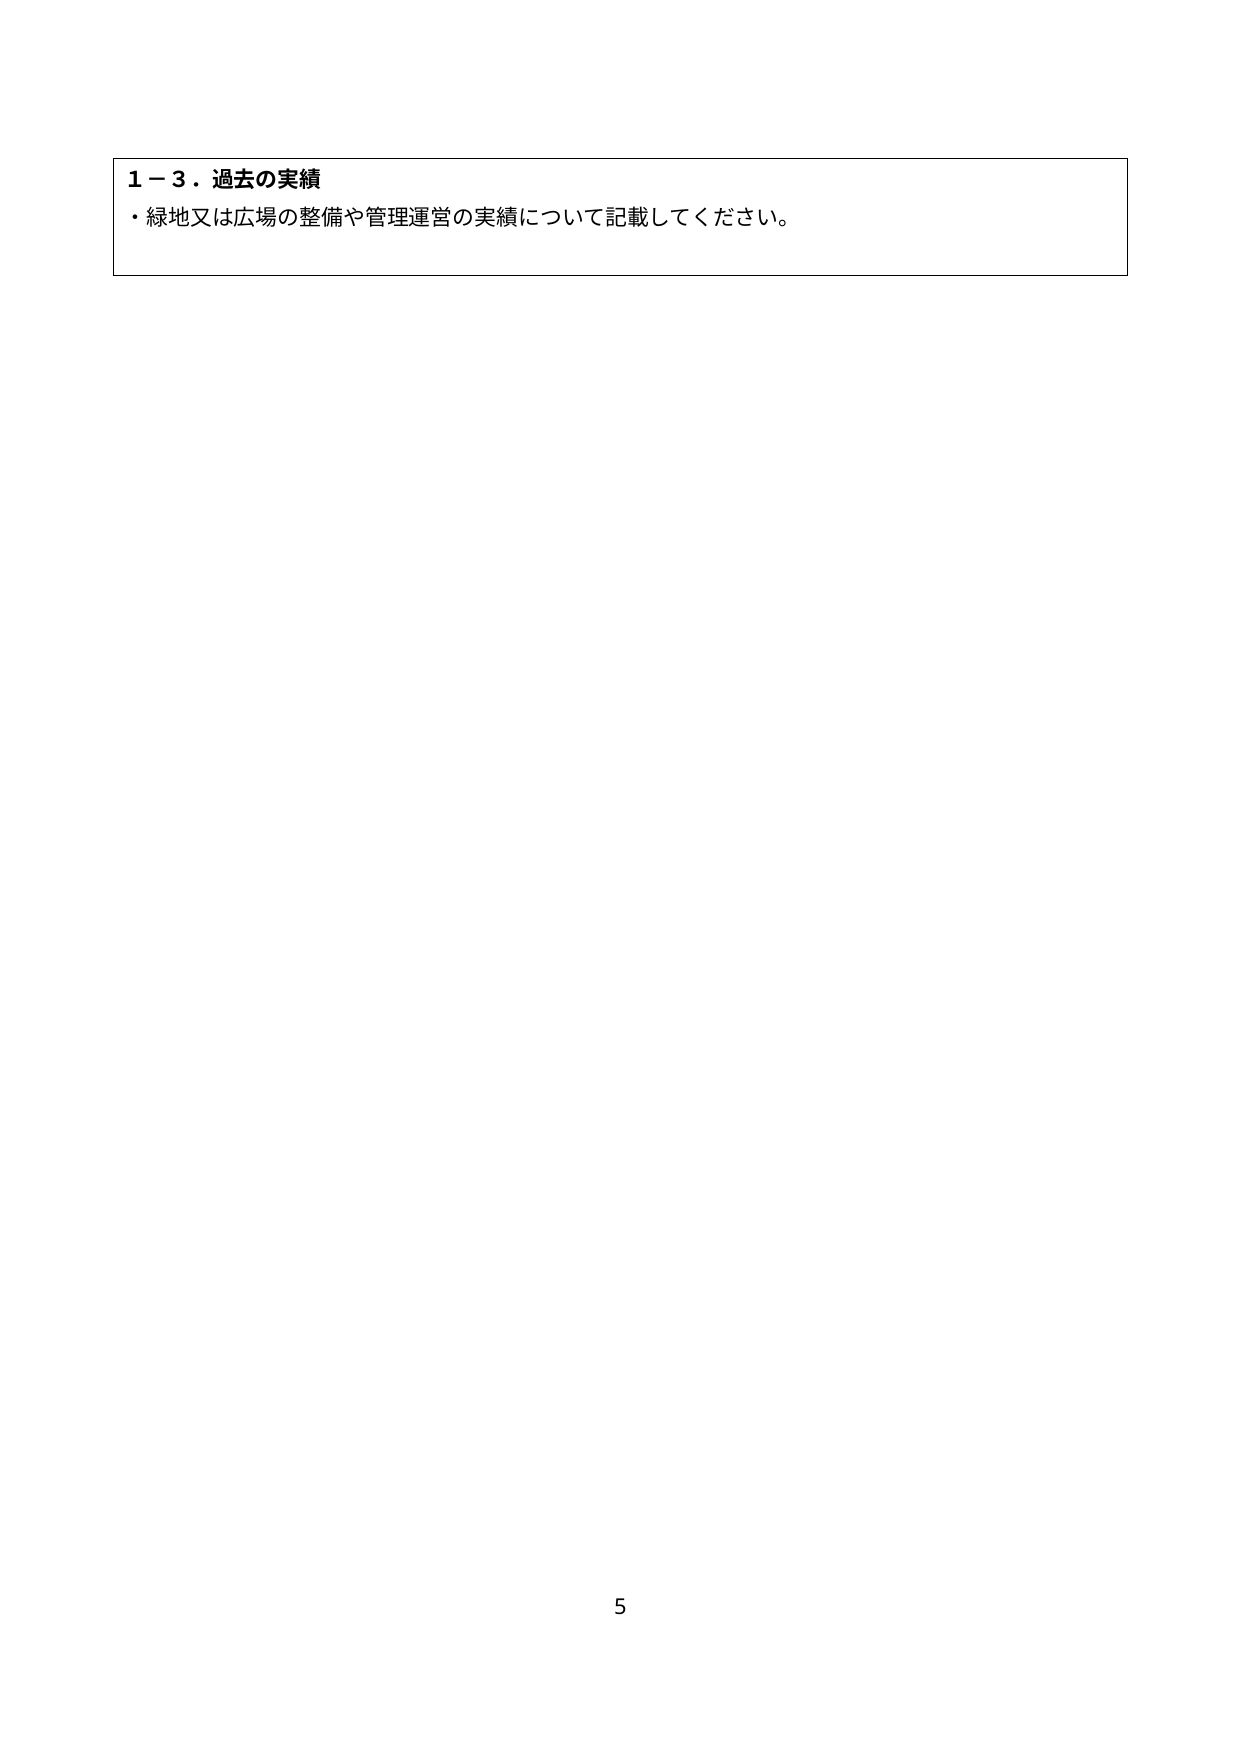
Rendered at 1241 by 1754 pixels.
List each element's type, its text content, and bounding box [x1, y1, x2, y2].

table_header １－３．過去の実績 ・緑地又は広場の整備や管理運営の実績について記載してください。 [114, 159, 1127, 275]
